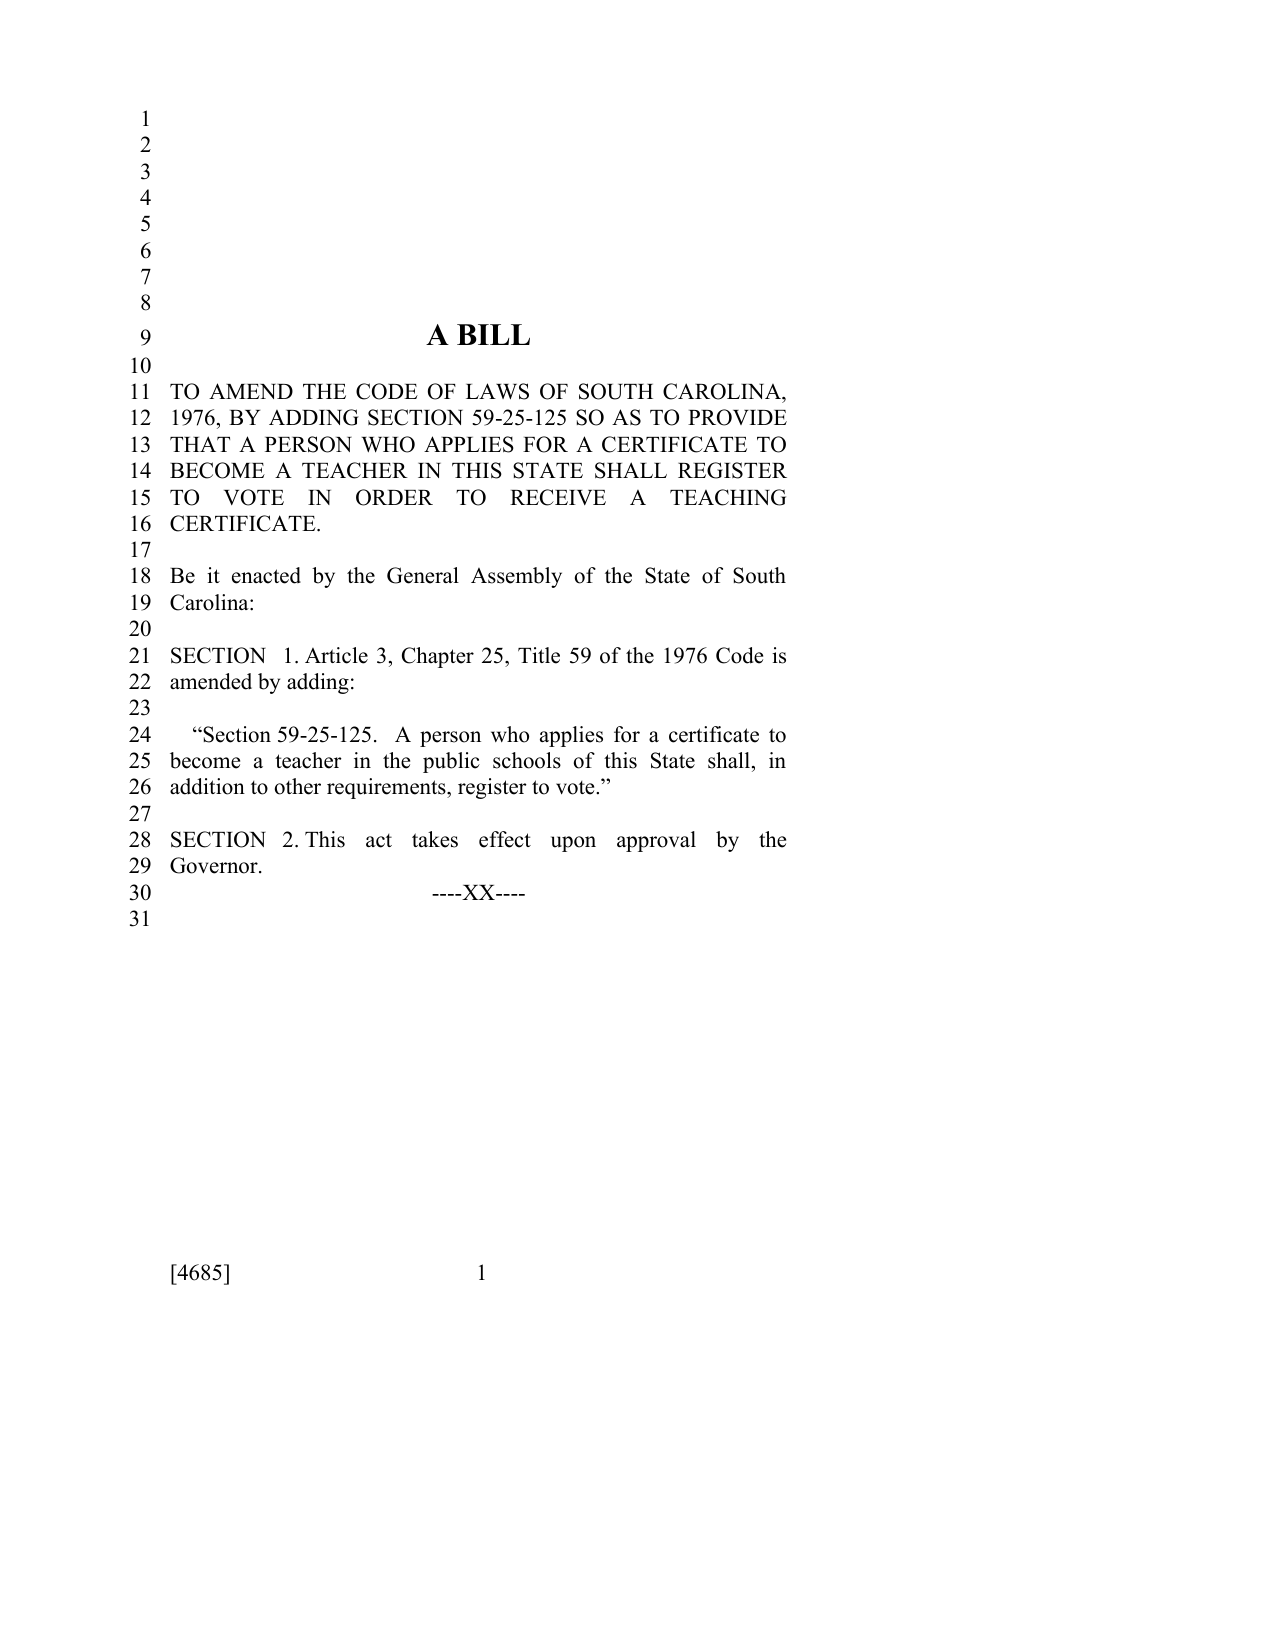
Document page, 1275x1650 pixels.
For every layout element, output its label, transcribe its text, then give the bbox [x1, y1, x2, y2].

text ----XX---- [169, 879, 787, 905]
text Be it enacted by the General Assembly of the State of South Carolina: [169, 563, 787, 615]
text SECTION 2. This act takes effect upon approval by the Governor. [169, 826, 787, 879]
text TO AMEND THE CODE OF LAWS OF SOUTH CAROLINA, 1976, BY ADDING SECTION 59-25-125 SO AS TO PROVIDE THAT A PERSON WHO APPLIES FOR A CERTIFICATE TO BECOME A TEACHER IN THIS STATE SHALL REGISTER TO VOTE IN ORDER TO RECEIVE A TEACHING CERTIFICATE. [169, 378, 787, 536]
text A BILL [169, 316, 787, 352]
text “Section 59-25-125. A person who applies for a certificate to become a teacher in the public schools of this State shall, in addition to other requirements, register to vote.” [169, 721, 787, 800]
text SECTION 1. Article 3, Chapter 25, Title 59 of the 1976 Code is amended by adding: [169, 642, 787, 694]
